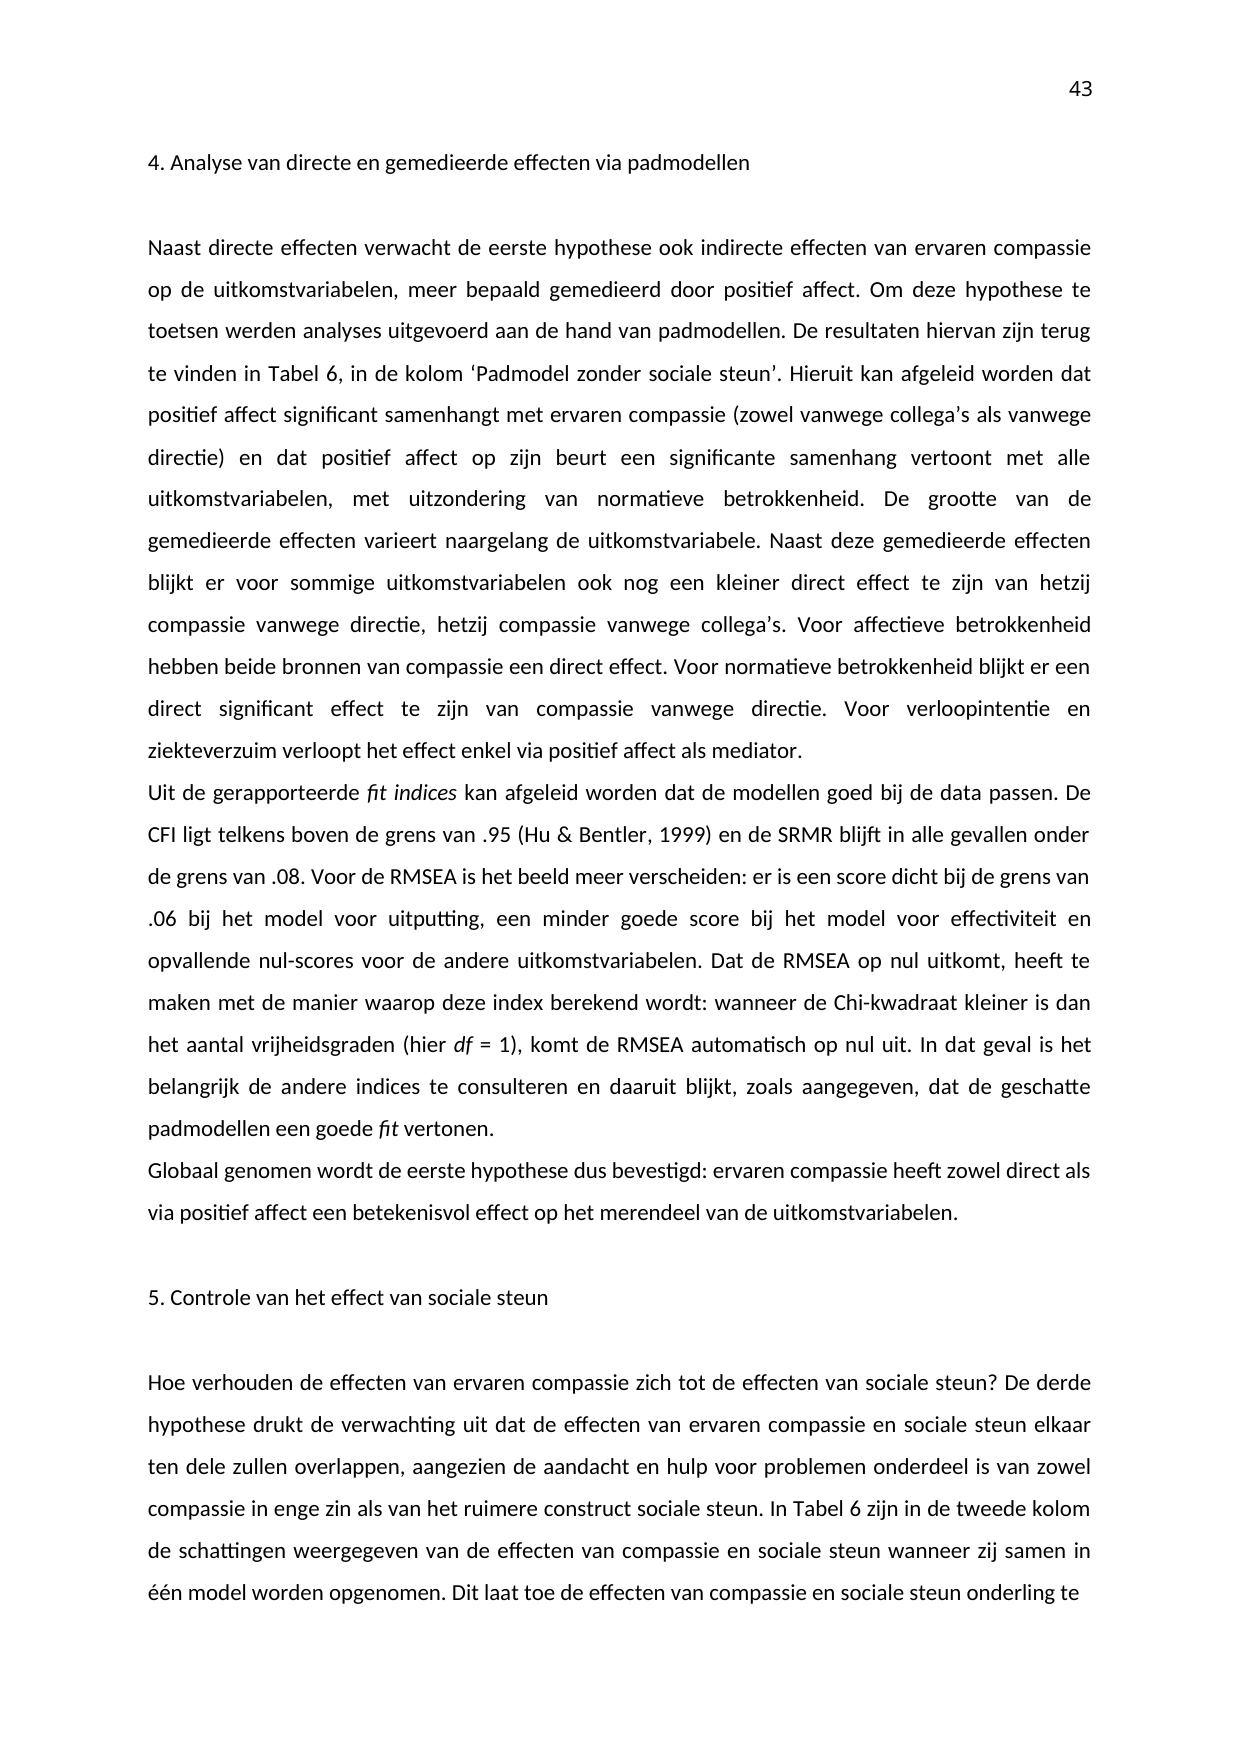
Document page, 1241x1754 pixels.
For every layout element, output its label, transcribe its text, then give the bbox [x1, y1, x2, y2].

text 4. Analyse van directe en gemedieerde effecten via padmodellen [148, 148, 1093, 176]
text 5. Controle van het effect van sociale steun [148, 1283, 1093, 1311]
text Naast directe effecten verwacht de eerste hypothese ook indirecte effecten van ervaren compassie op de uitkomstvariabelen, meer bepaald gemedieerd door positief affect. Om deze hypothese te toetsen werden analyses uitgevoerd aan de hand van padmodellen. De resultaten hiervan zijn terug te vinden in Tabel 6, in de kolom ‘Padmodel zonder sociale steun’. Hieruit kan afgeleid worden dat positief affect significant samenhangt met ervaren compassie (zowel vanwege collega’s als vanwege directie) en dat positief affect op zijn beurt een significante samenhang vertoont met alle uitkomstvariabelen, met uitzondering van normatieve betrokkenheid. De grootte van de gemedieerde effecten varieert naargelang de uitkomstvariabele. Naast deze gemedieerde effecten blijkt er voor sommige uitkomstvariabelen ook nog een kleiner direct effect te zijn van hetzij compassie vanwege directie, hetzij compassie vanwege collega’s. Voor affectieve betrokkenheid hebben beide bronnen van compassie een direct effect. Voor normatieve betrokkenheid blijkt er een direct significant effect te zijn van compassie vanwege directie. Voor verloopintentie en ziekteverzuim verloopt het effect enkel via positief affect als mediator. [148, 233, 1093, 764]
text Uit de gerapporteerde fit indices kan afgeleid worden dat de modellen goed bij de data passen. De CFI ligt telkens boven de grens van .95 (Hu & Bentler, 1999) en de SRMR blijft in alle gevallen onder de grens van .08. Voor de RMSEA is het beeld meer verscheiden: er is een score dicht bij de grens van .06 bij het model voor uitputting, een minder goede score bij het model voor effectiviteit en opvallende nul-scores voor de andere uitkomstvariabelen. Dat de RMSEA op nul uitkomt, heeft te maken met de manier waarop deze index berekend wordt: wanneer de Chi-kwadraat kleiner is dan het aantal vrijheidsgraden (hier df = 1), komt de RMSEA automatisch op nul uit. In dat geval is het belangrijk de andere indices te consulteren en daaruit blijkt, zoals aangegeven, dat de geschatte padmodellen een goede fit vertonen. [148, 778, 1093, 1142]
text Hoe verhouden de effecten van ervaren compassie zich tot de effecten van sociale steun? De derde hypothese drukt de verwachting uit dat de effecten van ervaren compassie en sociale steun elkaar ten dele zullen overlappen, aangezien de aandacht en hulp voor problemen onderdeel is van zowel compassie in enge zin als van het ruimere construct sociale steun. In Tabel 6 zijn in de tweede kolom de schattingen weergegeven van de effecten van compassie en sociale steun wanneer zij samen in één model worden opgenomen. Dit laat toe de effecten van compassie en sociale steun onderling te [148, 1368, 1093, 1606]
text Globaal genomen wordt de eerste hypothese dus bevestigd: ervaren compassie heeft zowel direct als via positief affect een betekenisvol effect op het merendeel van de uitkomstvariabelen. [148, 1156, 1093, 1226]
